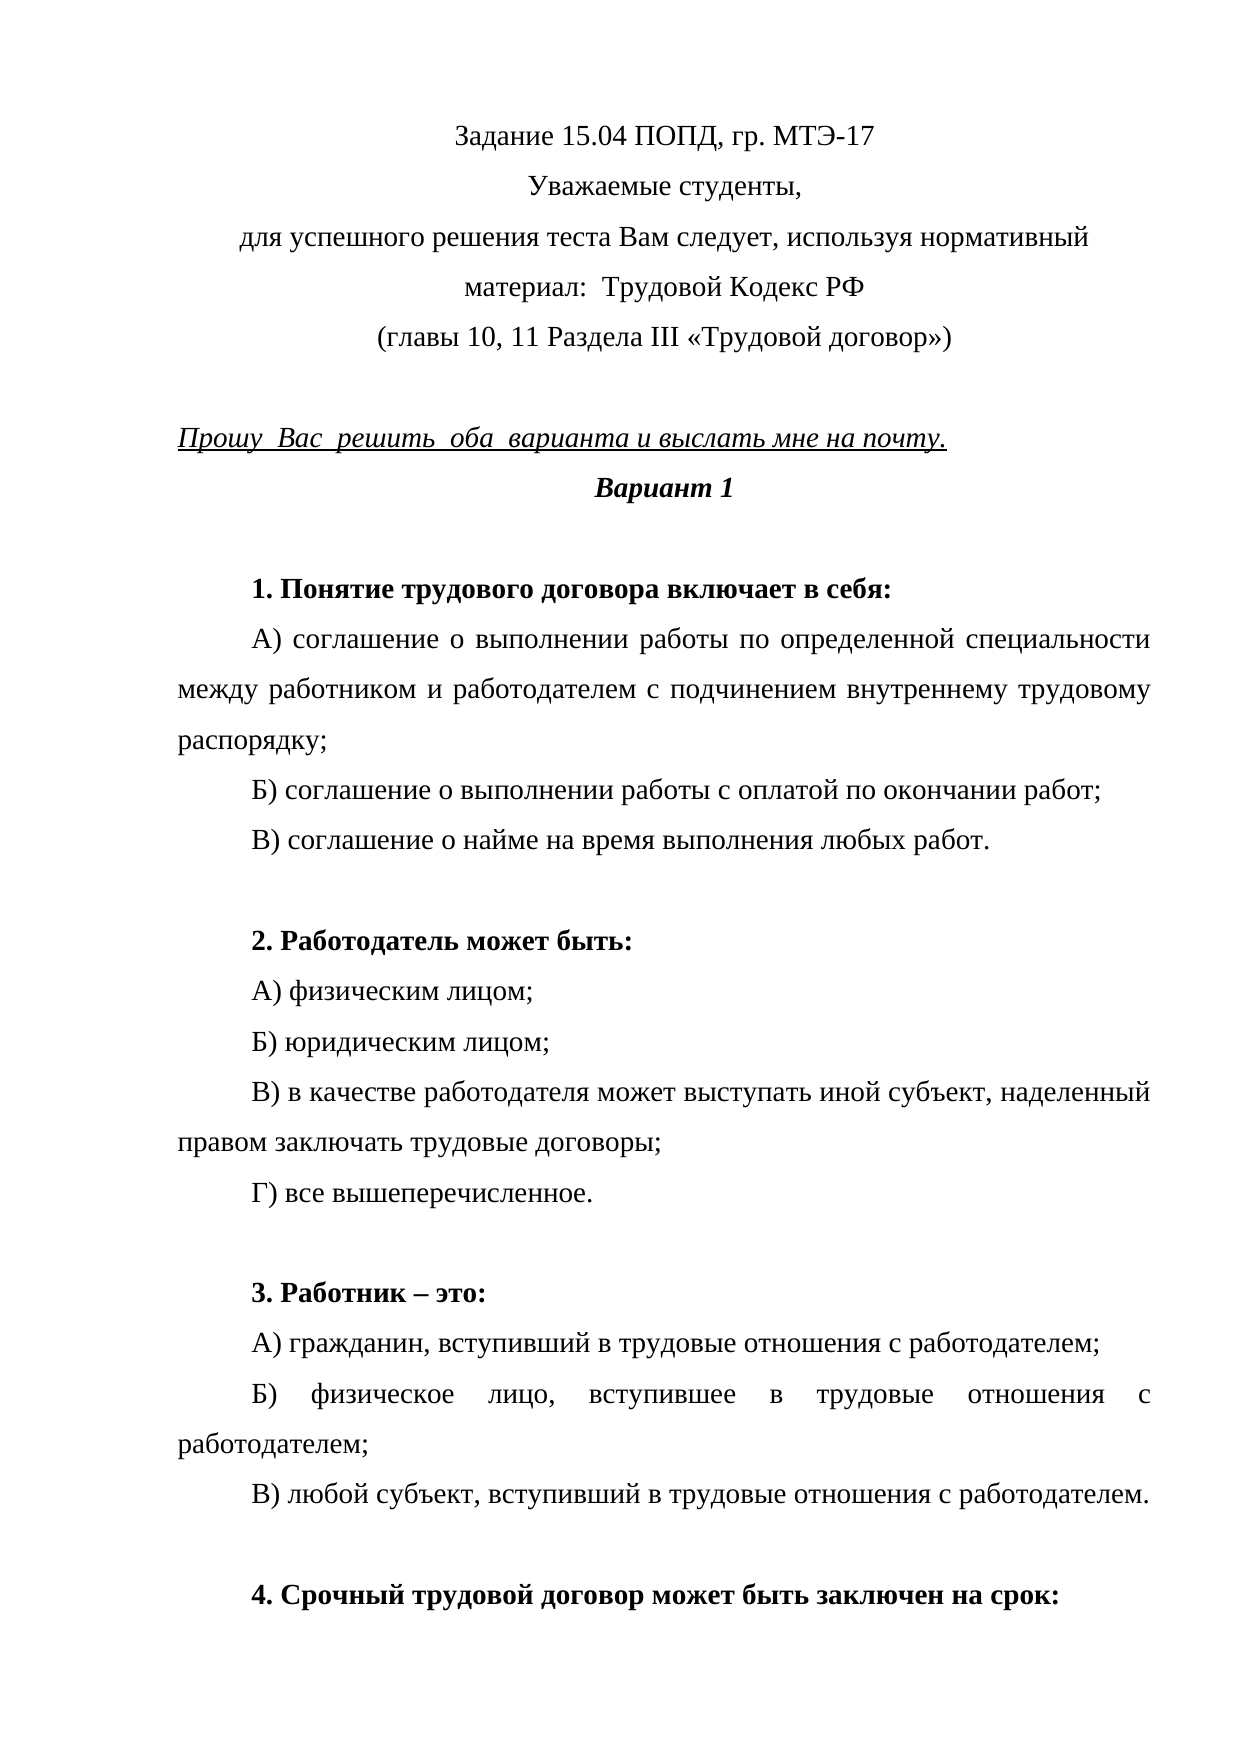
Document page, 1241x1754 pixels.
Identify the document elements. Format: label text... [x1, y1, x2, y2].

text В) в качестве работодателя может выступать иной субъект, наделенный правом заключать трудовые договоры; [177, 1074, 1152, 1158]
text Задание 15.04 ПОПД, гр. МТЭ-17 [177, 118, 1152, 152]
text 1. Понятие трудового договора включает в себя: [177, 571, 1152, 604]
text Б) физическое лицо, вступившее в трудовые отношения с работодателем; [177, 1376, 1152, 1460]
text А) соглашение о выполнении работы по определенной специальности между работником и работодателем с подчинением внутреннему трудовому распорядку; [177, 621, 1152, 755]
text А) гражданин, вступивший в трудовые отношения с работодателем; [177, 1326, 1152, 1359]
text 3. Работник – это: [177, 1275, 1152, 1309]
text Б) соглашение о выполнении работы с оплатой по окончании работ; [177, 772, 1152, 806]
text для успешного решения теста Вам следует, используя нормативный материал: Трудовой Кодекс РФ [177, 219, 1152, 303]
text Г) все вышеперечисленное. [177, 1175, 1152, 1208]
text В) соглашение о найме на время выполнения любых работ. [177, 822, 1152, 856]
text Уважаемые студенты, [177, 168, 1152, 202]
text 2. Работодатель может быть: [177, 923, 1152, 957]
text Прошу Вас решить оба варианта и выслать мне на почту. [177, 420, 1152, 453]
text 4. Срочный трудовой договор может быть заключен на срок: [177, 1577, 1152, 1611]
text (главы 10, 11 Раздела III «Трудовой договор») [177, 319, 1152, 353]
text А) физическим лицом; [177, 973, 1152, 1007]
text Б) юридическим лицом; [177, 1024, 1152, 1057]
text Вариант 1 [177, 470, 1152, 504]
text В) любой субъект, вступивший в трудовые отношения с работодателем. [177, 1477, 1152, 1510]
